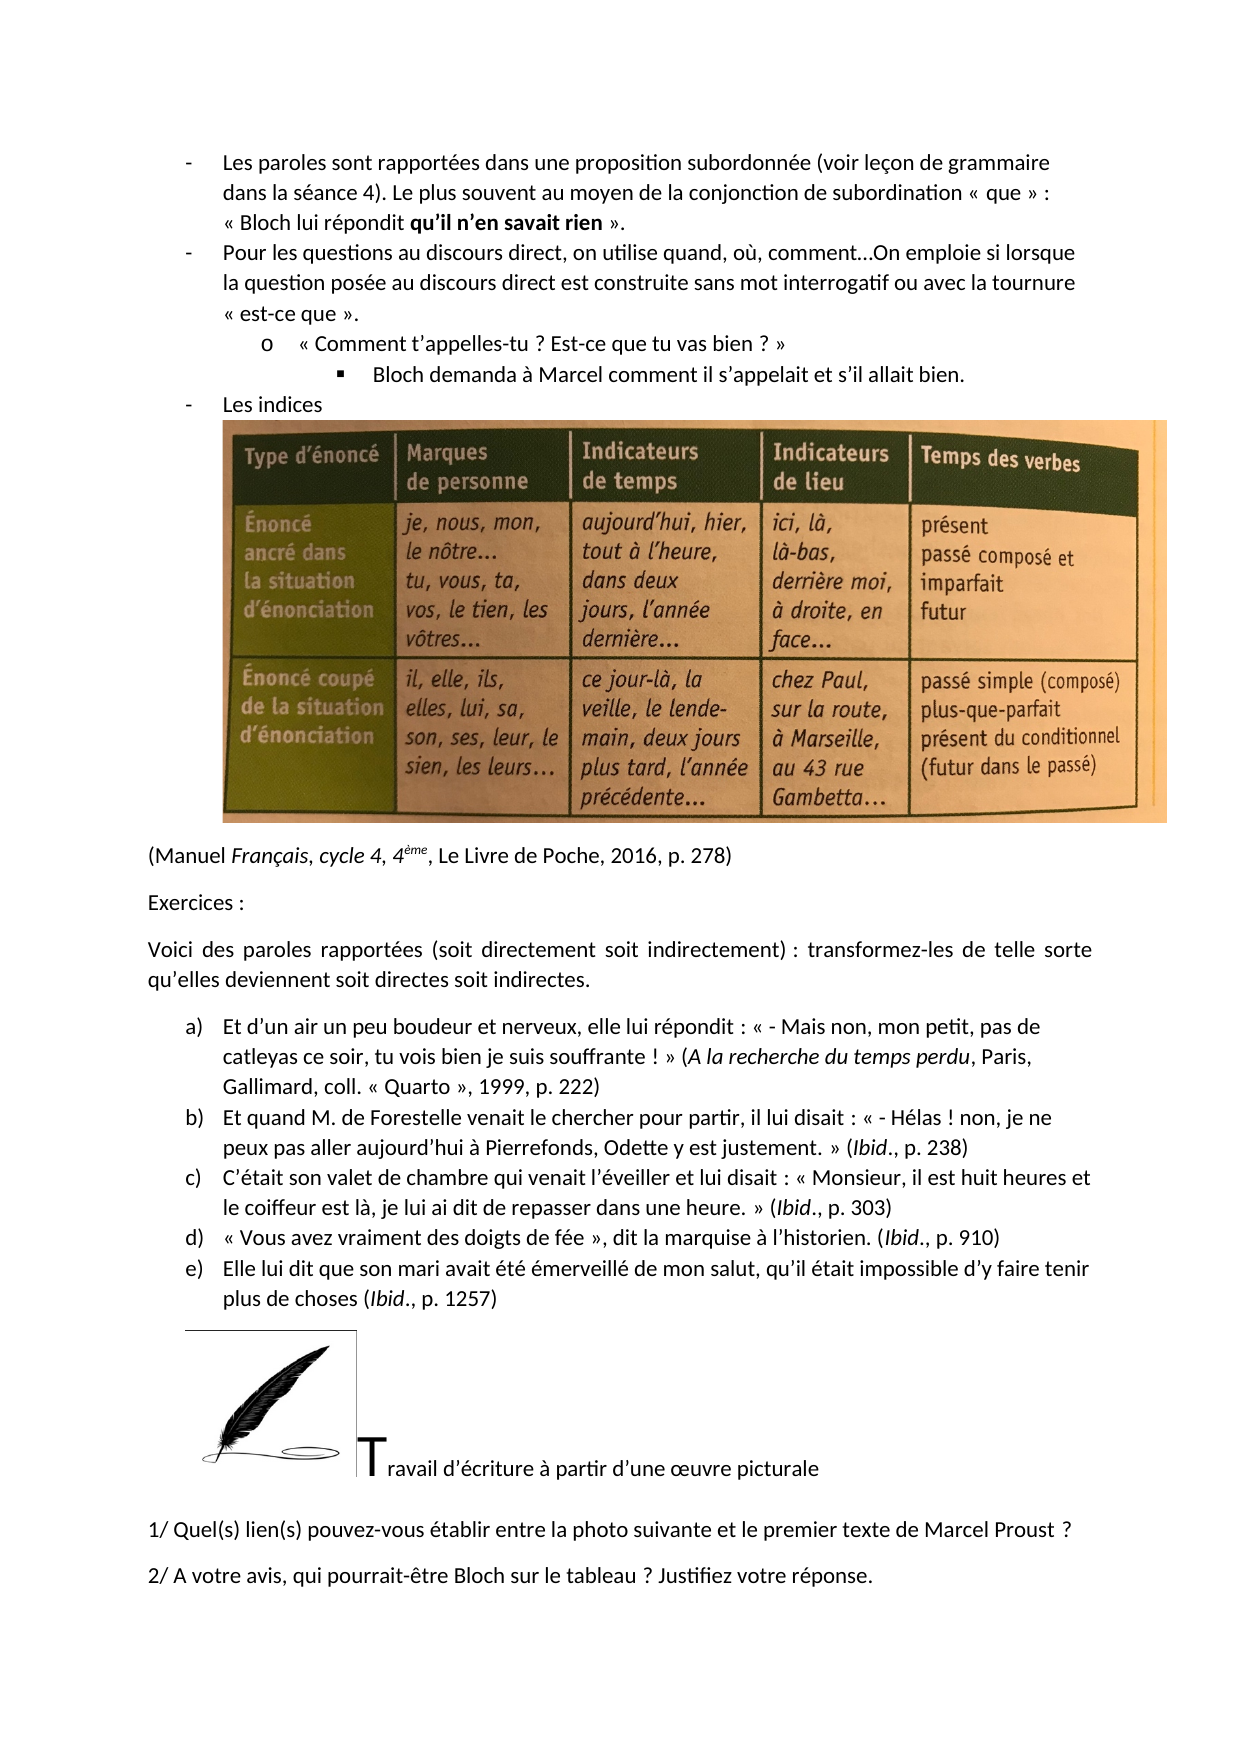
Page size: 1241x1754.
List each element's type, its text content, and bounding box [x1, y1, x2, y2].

list « Comment t’appelles-tu ? Est-ce que tu vas bien ? » [260, 329, 1093, 358]
list Bloch demanda à Marcel comment il s’appelait et s’il allait bien. [335, 360, 1093, 388]
text Voici des paroles rapportées (soit directement soit indirectement) : transformez-les de telle sorte qu’elles deviennent soit directes soit indirectes. [148, 935, 1093, 993]
text (Manuel Français, cycle 4, 4ème, Le Livre de Poche, 2016, p. 278) [148, 841, 1093, 869]
list ﻿Elle lui dit que son mari avait été émerveillé de mon salut, qu’il était impossible d’y faire tenir plus de choses (Ibid., p. 1257) [185, 1254, 1093, 1312]
picture [222, 420, 1167, 823]
text 2/ A votre avis, qui pourrait-être Bloch sur le tableau ? Justifiez votre réponse. [148, 1562, 1093, 1590]
list Et quand M. de Forestelle venait le chercher pour partir, il lui disait : « - Hélas ! non, je ne peux pas aller aujourd’hui à Pierrefonds, Odette y est justement. » (Ibid., p. 238) [185, 1103, 1093, 1161]
list Les paroles sont rapportées dans une proposition subordonnée (voir leçon de grammaire dans la séance 4). Le plus souvent au moyen de la conjonction de subordination « que » : « Bloch lui répondit qu’il n’en savait rien ». [185, 148, 1093, 236]
list Pour les questions au discours direct, on utilise quand, où, comment…On emploie si lorsque la question posée au discours direct est construite sans mot interrogatif ou avec la tournure « est-ce que ». [185, 238, 1093, 327]
list Les indices [185, 391, 1093, 418]
list « Vous avez vraiment des doigts de fée », dit la marquise à l’historien. (Ibid., p. 910) [185, 1223, 1093, 1252]
text 1/ Quel(s) lien(s) pouvez-vous établir entre la photo suivante et le premier texte de Marcel Proust ? [148, 1515, 1093, 1543]
list C’était son valet de chambre qui venait l’éveiller et lui disait : « Monsieur, il est huit heures et le coiffeur est là, je lui ai dit de repasser dans une heure. » (Ibid., p. 303) [185, 1163, 1093, 1221]
text Travail d’écriture à partir d’une œuvre picturale [185, 1331, 1093, 1492]
list Et d’un air un peu boudeur et nerveux, elle lui répondit : « - Mais non, mon petit, pas de catleyas ce soir, tu vois bien je suis souffrante ! » (A la recherche du temps perdu, Paris, Gallimard, coll. « Quarto », 1999, p. 222) [185, 1012, 1093, 1101]
text Exercices : [148, 888, 1093, 916]
picture [185, 1330, 357, 1477]
